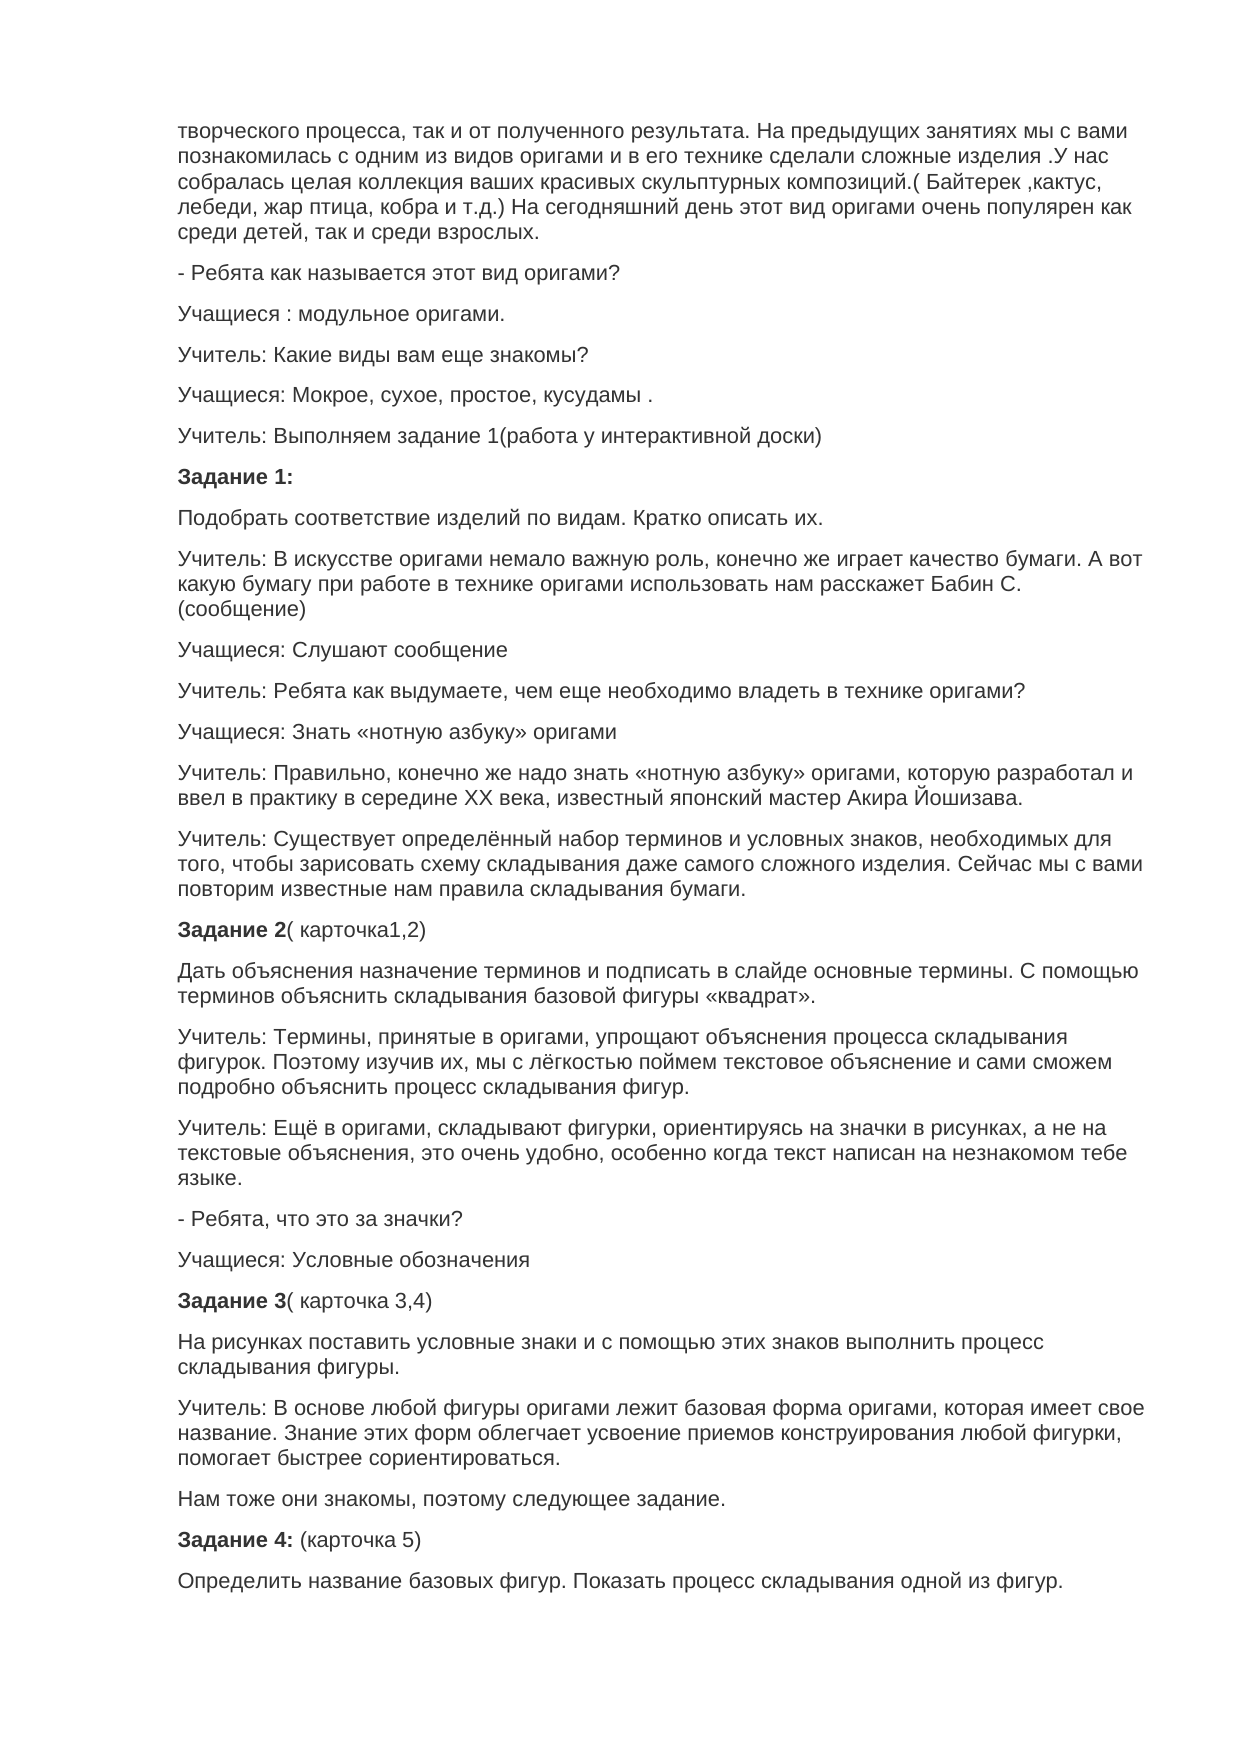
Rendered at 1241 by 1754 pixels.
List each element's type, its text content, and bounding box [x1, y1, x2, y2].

text Учащиеся: Слушают сообщение [177, 637, 1152, 662]
text Учитель: Ещё в оригами, складывают фигурки, ориентируясь на значки в рисунках, а не на текстовые объяснения, это очень удобно, особенно когда текст написан на незнакомом тебе языке. [177, 1115, 1152, 1190]
text Задание 2( карточка1,2) [177, 917, 1152, 942]
text Учитель: В искусстве оригами немало важную роль, конечно же играет качество бумаги. А вот какую бумагу при работе в технике оригами использовать нам расскажет Бабин С. (сообщение) [177, 546, 1152, 621]
text Учащиеся: Знать «нотную азбуку» оригами [177, 718, 1152, 744]
text Учитель: Выполняем задание 1(работа у интерактивной доски) [177, 423, 1152, 448]
text Учитель: В основе любой фигуры оригами лежит базовая форма оригами, которая имеет свое название. Знание этих форм облегчает усвоение приемов конструирования любой фигурки, помогает быстрее сориентироваться. [177, 1394, 1152, 1470]
text Дать объяснения назначение терминов и подписать в слайде основные термины. С помощью терминов объяснить складывания базовой фигуры «квадрат». [177, 957, 1152, 1008]
text Учитель: Какие виды вам еще знакомы? [177, 341, 1152, 367]
text Учащиеся : модульное оригами. [177, 301, 1152, 326]
text Подобрать соответствие изделий по видам. Кратко описать их. [177, 505, 1152, 530]
text Задание 4: (карточка 5) [177, 1527, 1152, 1552]
text Учитель: Правильно, конечно же надо знать «нотную азбуку» оригами, которую разработал и ввел в практику в середине XX века, известный японский мастер Акира Йошизава. [177, 759, 1152, 810]
text Нам тоже они знакомы, поэтому следующее задание. [177, 1486, 1152, 1511]
text Учитель: Ребята как выдумаете, чем еще необходимо владеть в технике оригами? [177, 678, 1152, 703]
text - Ребята как называется этот вид оригами? [177, 260, 1152, 285]
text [177, 118, 1152, 244]
text Учащиеся: Мокрое, сухое, простое, кусудамы . [177, 382, 1152, 407]
text Определить название базовых фигур. Показать процесс складывания одной из фигур. [177, 1567, 1152, 1593]
text Задание 1: [177, 464, 1152, 489]
text Учитель: Термины, принятые в оригами, упрощают объяснения процесса складывания фигурок. Поэтому изучив их, мы с лёгкостью поймем текстовое объяснение и сами сможем подробно объяснить процесс складывания фигур. [177, 1023, 1152, 1099]
text Задание 3( карточка 3,4) [177, 1288, 1152, 1313]
text - Ребята, что это за значки? [177, 1206, 1152, 1231]
text Учитель: Существует определённый набор терминов и условных знаков, необходимых для того, чтобы зарисовать схему складывания даже самого сложного изделия. Сейчас мы с вами повторим известные нам правила складывания бумаги. [177, 825, 1152, 901]
text Учащиеся: Условные обозначения [177, 1247, 1152, 1272]
text На рисунках поставить условные знаки и с помощью этих знаков выполнить процесс складывания фигуры. [177, 1328, 1152, 1379]
